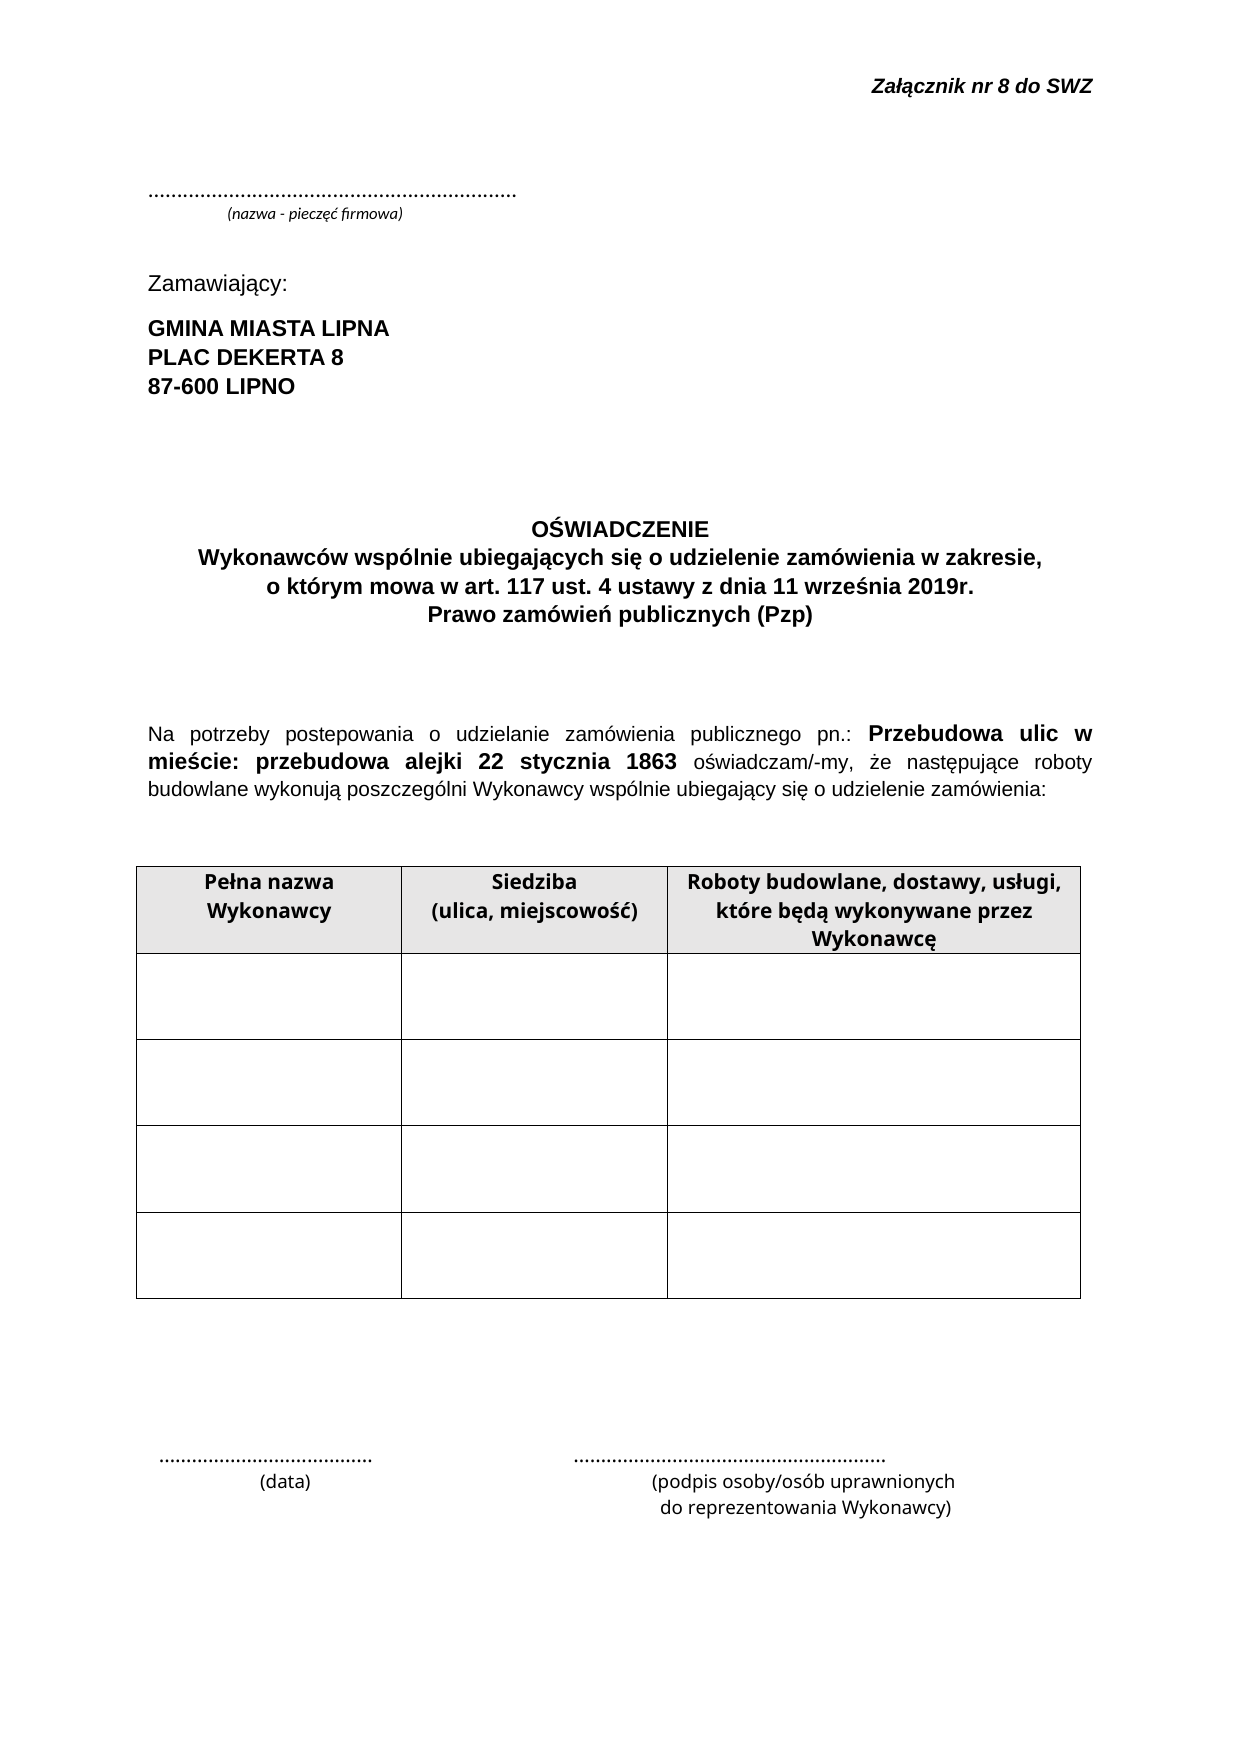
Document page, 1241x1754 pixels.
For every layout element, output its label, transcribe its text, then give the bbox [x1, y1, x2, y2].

table_cell [668, 1126, 1080, 1212]
table_cell [668, 1040, 1080, 1125]
text Gmina Miasta lipna [148, 315, 1093, 342]
table_cell [137, 1213, 401, 1298]
table_cell [402, 954, 667, 1039]
table_cell [668, 1213, 1080, 1298]
table_cell [137, 1126, 401, 1212]
text Prawo zamówień publicznych (Pzp) [148, 601, 1093, 627]
table_cell [402, 1213, 667, 1298]
table_cell [668, 954, 1080, 1039]
table_header Pełna nazwa Wykonawcy [137, 867, 401, 953]
table_cell [402, 1040, 667, 1125]
text ................................................................ [148, 176, 1093, 204]
table_header Roboty budowlane, dostawy, usługi, które będą wykonywane przez Wykonawcę [668, 867, 1080, 953]
text 87-600 lipno [148, 373, 1093, 399]
text Wykonawców wspólnie ubiegających się o udzielenie zamówienia w zakresie, [148, 544, 1093, 571]
text plac dekerta 8 [148, 344, 1093, 371]
table_cell [137, 954, 401, 1039]
text Na potrzeby postepowania o udzielanie zamówienia publicznego pn.: Przebudowa ulic w mieście: przebudowa alejki 22 stycznia 1863 oświadczam/-my, że następujące roboty budowlane wykonują poszczególni Wykonawcy wspólnie ubiegający się o udzielenie zamówienia: [148, 720, 1093, 800]
text ………………………………… ………………………………………………… [148, 1440, 1093, 1468]
table_header Siedziba (ulica, miejscowość) [402, 867, 667, 953]
text (nazwa - pieczęć firmowa) [148, 204, 1093, 224]
text OŚWIADCZENIE [148, 516, 1093, 542]
table_cell [137, 1040, 401, 1125]
table_cell [402, 1126, 667, 1212]
text do reprezentowania Wykonawcy) [148, 1494, 1093, 1519]
text Zamawiający: [148, 269, 1093, 296]
text o którym mowa w art. 117 ust. 4 ustawy z dnia 11 września 2019r. [148, 573, 1093, 599]
text (data) (podpis osoby/osób uprawnionych [148, 1468, 1093, 1494]
